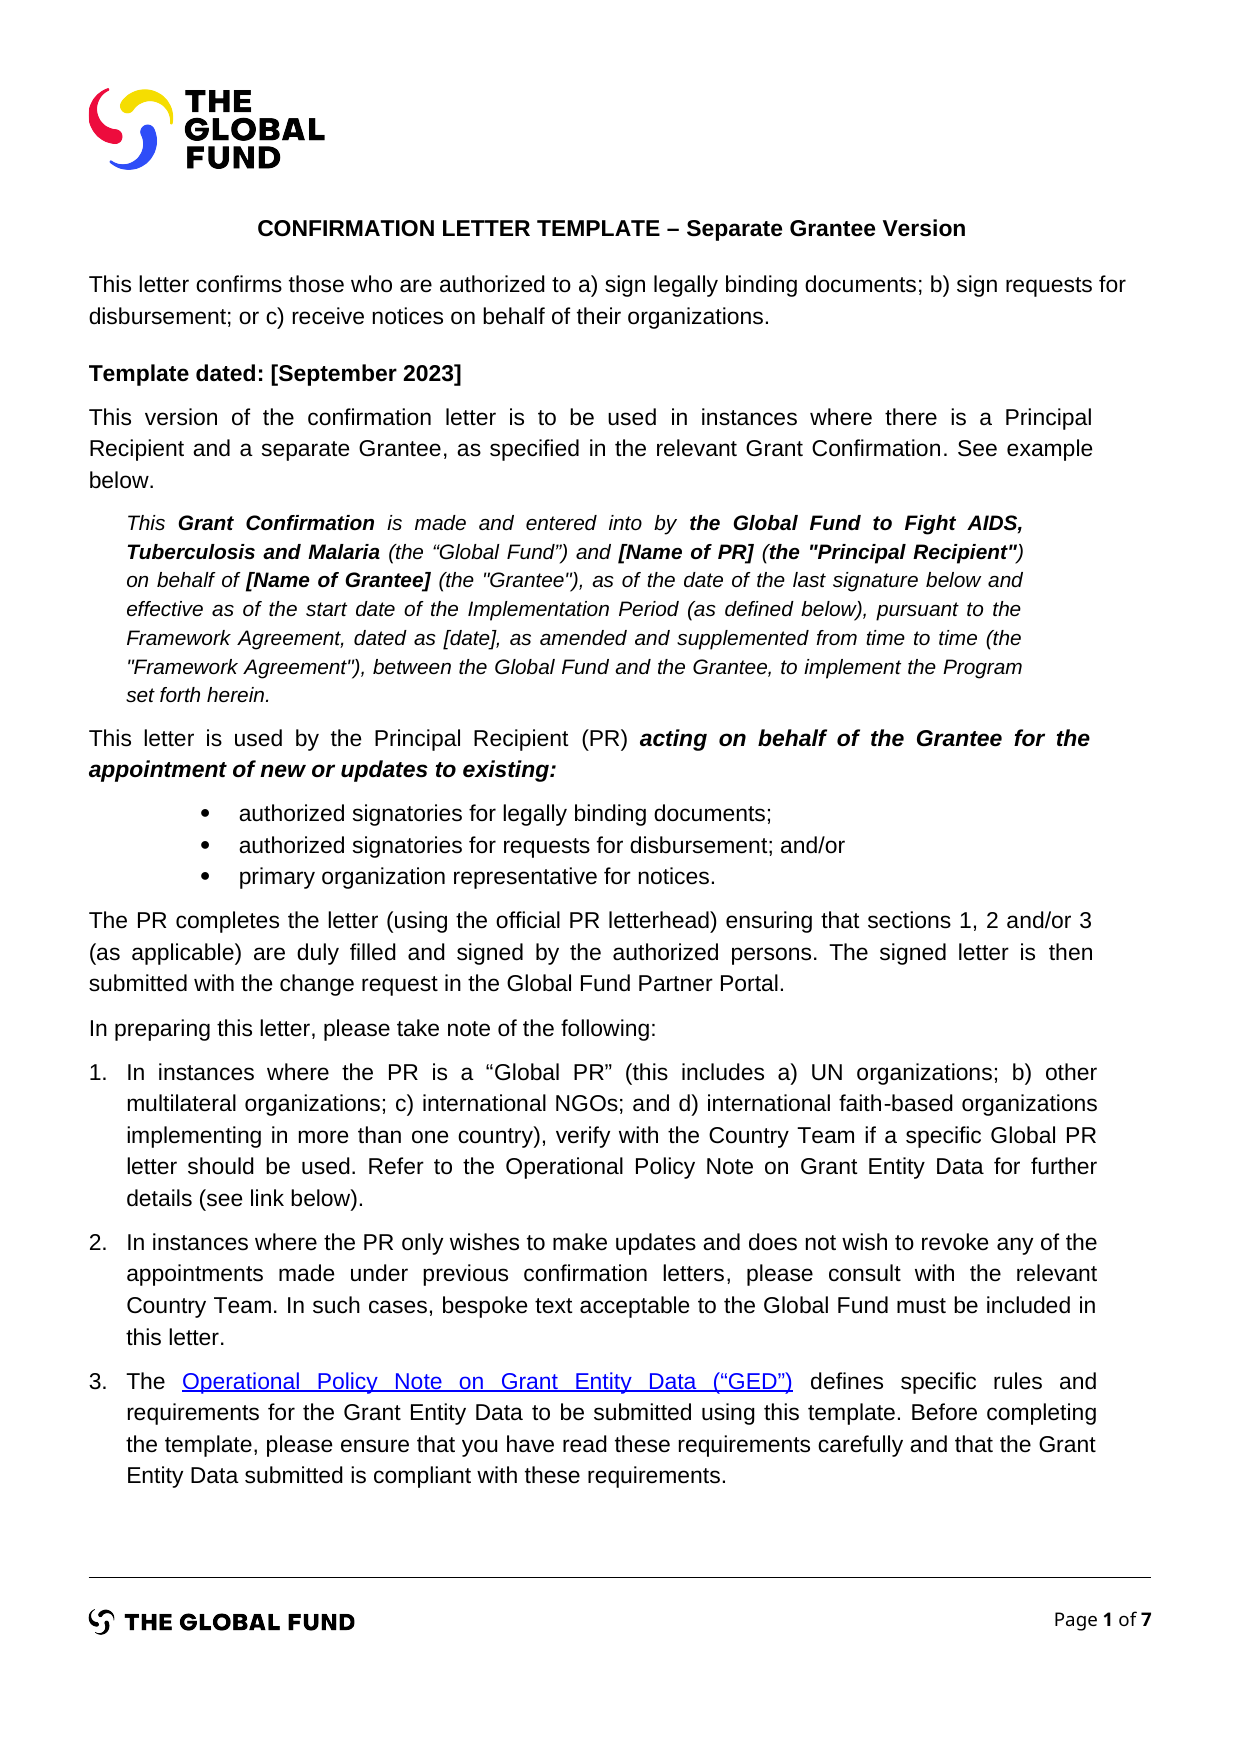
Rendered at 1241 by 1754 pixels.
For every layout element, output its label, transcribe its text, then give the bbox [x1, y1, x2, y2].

list The Operational Policy Note on Grant Entity Data (“GED”) defines specific rules and requirements for the Grant Entity Data to be submitted using this template. Before completing the template, please ensure that you have read these requirements carefully and that the Grant Entity Data submitted is compliant with these requirements. [88, 1368, 1098, 1489]
text The PR completes the letter (using the official PR letterhead) ensuring that sections 1, 2 and/or 3 (as applicable) are duly filled and signed by the authorized persons. The signed letter is then submitted with the change request in the Global Fund Partner Portal. [88, 907, 1093, 997]
picture [88, 88, 325, 170]
text In preparing this letter, please take note of the following: [88, 1014, 1093, 1041]
text This Grant Confirmation is made and entered into by the Global Fund to Fight AIDS, Tuberculosis and Malaria (the “Global Fund”) and [Name of PR] (the "Principal Recipient") on behalf of [Name of Grantee] (the "Grantee"), as of the date of the last signature below and effective as of the start date of the Implementation Period (as defined below), pursuant to the Framework Agreement, dated as [date], as amended and supplemented from time to time (the "Framework Agreement"), between the Global Fund and the Grantee, to implement the Program set forth herein. [126, 511, 1026, 707]
text This letter confirms those who are authorized to a) sign legally binding documents; b) sign requests for disbursement; or c) receive notices on behalf of their organizations. [88, 271, 1135, 329]
list In instances where the PR only wishes to make updates and does not wish to revoke any of the appointments made under previous confirmation letters, please consult with the relevant Country Team. In such cases, bespoke text acceptable to the Global Fund must be included in this letter. [88, 1229, 1098, 1350]
picture [88, 1609, 355, 1635]
text CONFIRMATION LETTER TEMPLATE – Separate Grantee Version [88, 215, 1135, 241]
list authorized signatories for legally binding documents; [201, 800, 1093, 826]
text Template dated: [September 2023] [88, 359, 1093, 386]
list primary organization representative for notices. [201, 863, 1093, 889]
text This version of the confirmation letter is to be used in instances where there is a Principal Recipient and a separate Grantee, as specified in the relevant Grant Confirmation. See example below. [88, 403, 1093, 493]
list In instances where the PR is a “Global PR” (this includes a) UN organizations; b) other multilateral organizations; c) international NGOs; and d) international faith-based organizations implementing in more than one country), verify with the Country Team if a specific Global PR letter should be used. Refer to the Operational Policy Note on Grant Entity Data for further details (see link below). [88, 1058, 1098, 1211]
list authorized signatories for requests for disbursement; and/or [201, 832, 1093, 858]
text This letter is used by the Principal Recipient (PR) acting on behalf of the Grantee for the appointment of new or updates to existing: [88, 724, 1093, 782]
